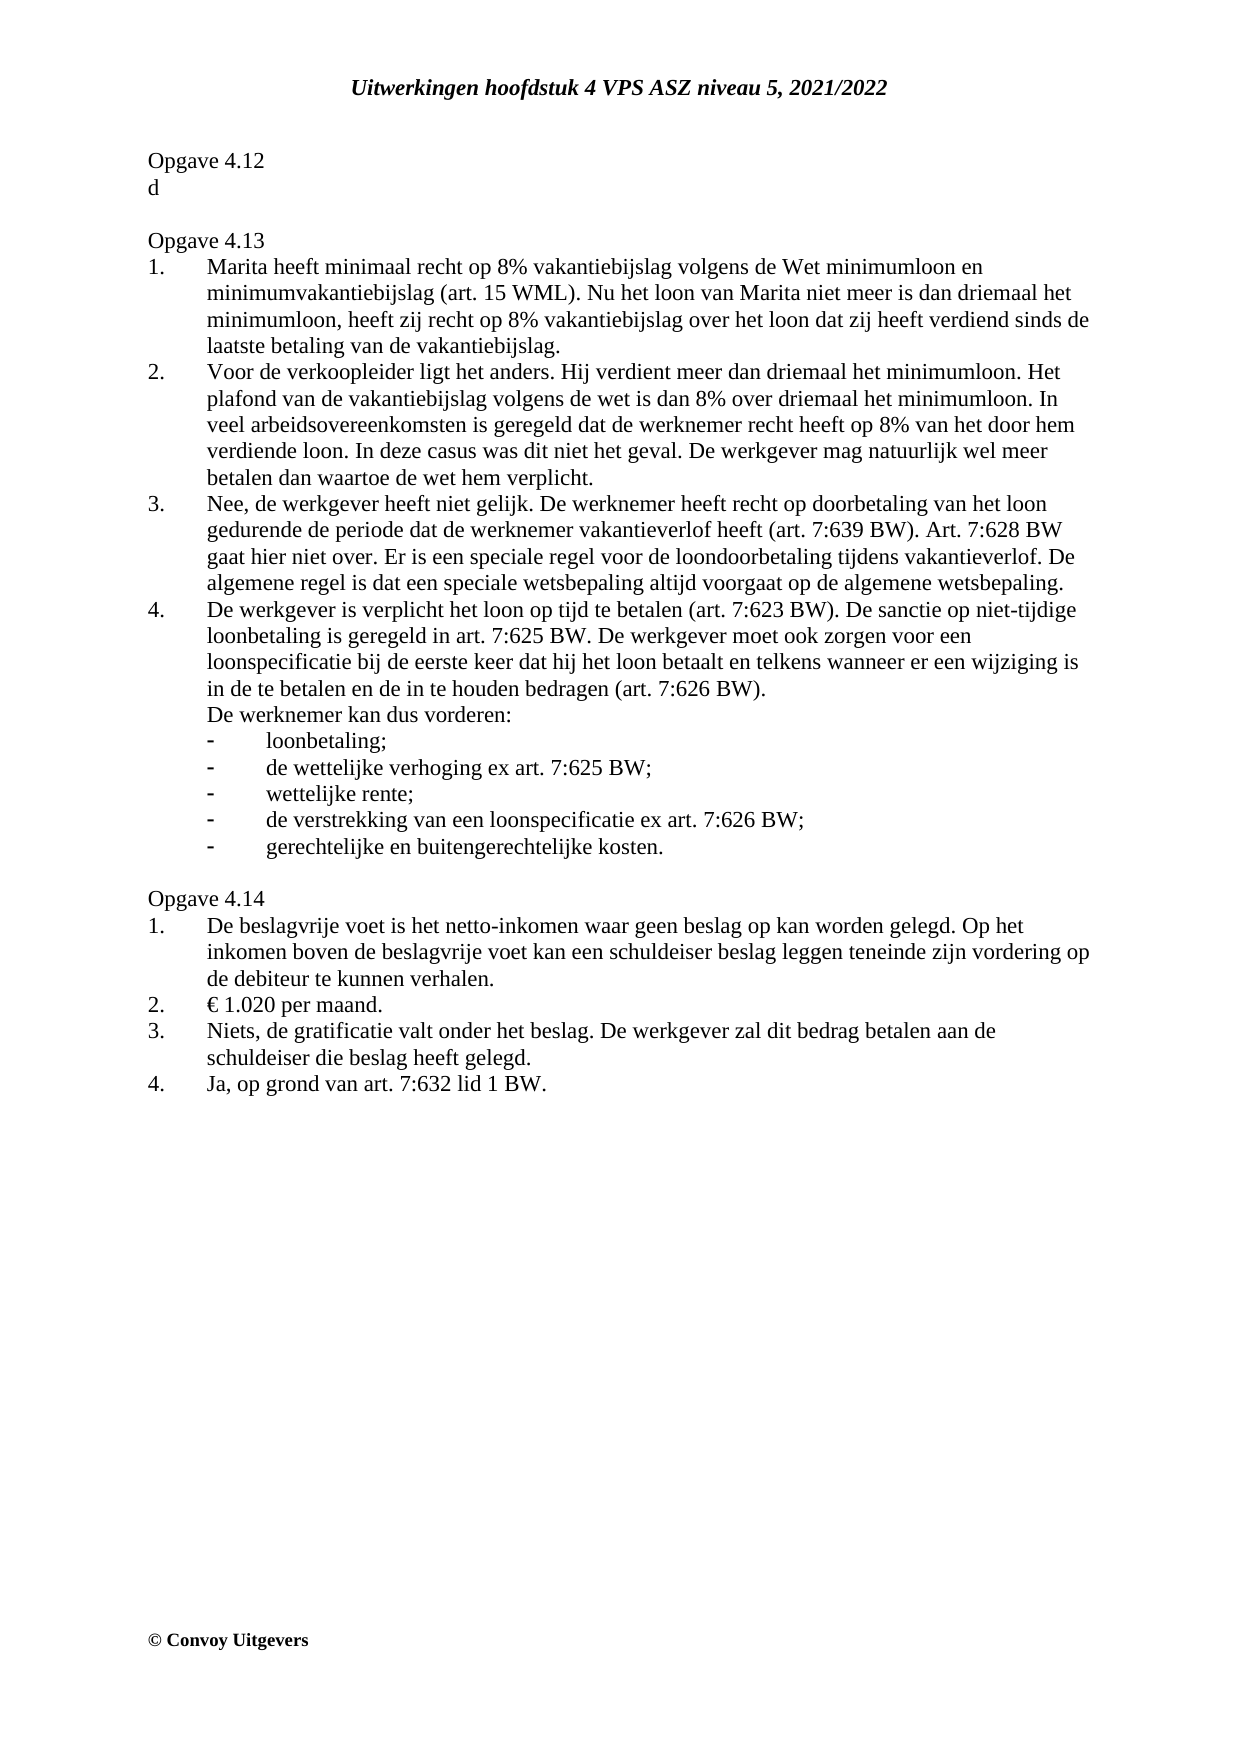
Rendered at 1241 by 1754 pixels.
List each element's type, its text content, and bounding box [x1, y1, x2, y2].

list 1. Marita heeft minimaal recht op 8% vakantiebijslag volgens de Wet minimumloon en minimumvakantiebijslag (art. 15 WML). Nu het loon van Marita niet meer is dan driemaal het minimumloon, heeft zij recht op 8% vakantiebijslag over het loon dat zij heeft verdiend sinds de laatste betaling van de vakantiebijslag. [148, 253, 1093, 358]
list 2. € 1.020 per maand. [148, 991, 1093, 1017]
list 4. Ja, op grond van art. 7:632 lid 1 BW. [148, 1070, 1093, 1096]
list de verstrekking van een loonspecificatie ex art. 7:626 BW; [207, 806, 1093, 833]
list 2. Voor de verkoopleider ligt het anders. Hij verdient meer dan driemaal het minimumloon. Het plafond van de vakantiebijslag volgens de wet is dan 8% over driemaal het minimumloon. In veel arbeidsovereenkomsten is geregeld dat de werknemer recht heeft op 8% van het door hem verdiende loon. In deze casus was dit niet het geval. De werkgever mag natuurlijk wel meer betalen dan waartoe de wet hem verplicht. [148, 358, 1093, 490]
list wettelijke rente; [207, 780, 1093, 806]
list 3. Niets, de gratificatie valt onder het beslag. De werkgever zal dit bedrag betalen aan de schuldeiser die beslag heeft gelegd. [148, 1017, 1093, 1070]
list 1. De beslagvrije voet is het netto-inkomen waar geen beslag op kan worden gelegd. Op het inkomen boven de beslagvrije voet kan een schuldeiser beslag leggen teneinde zijn vordering op de debiteur te kunnen verhalen. [148, 912, 1093, 991]
list de wettelijke verhoging ex art. 7:625 BW; [207, 754, 1093, 780]
list loonbetaling; [207, 727, 1093, 754]
list De werknemer kan dus vorderen: [148, 701, 1093, 727]
text Opgave 4.13 [148, 227, 1093, 253]
text Opgave 4.14 [148, 886, 1093, 912]
list gerechtelijke en buitengerechtelijke kosten. [207, 833, 1093, 859]
list 3. Nee, de werkgever heeft niet gelijk. De werknemer heeft recht op doorbetaling van het loon gedurende de periode dat de werknemer vakantieverlof heeft (art. 7:639 BW). Art. 7:628 BW gaat hier niet over. Er is een speciale regel voor de loondoorbetaling tijdens vakantieverlof. De algemene regel is dat een speciale wetsbepaling altijd voorgaat op de algemene wetsbepaling. [148, 490, 1093, 596]
text d [148, 174, 1093, 200]
list 4. De werkgever is verplicht het loon op tijd te betalen (art. 7:623 BW). De sanctie op niet-tijdige loonbetaling is geregeld in art. 7:625 BW. De werkgever moet ook zorgen voor een loonspecificatie bij de eerste keer dat hij het loon betaalt en telkens wanneer er een wijziging is in de te betalen en de in te houden bedragen (art. 7:626 BW). [148, 596, 1093, 701]
text Opgave 4.12 [148, 148, 1093, 174]
